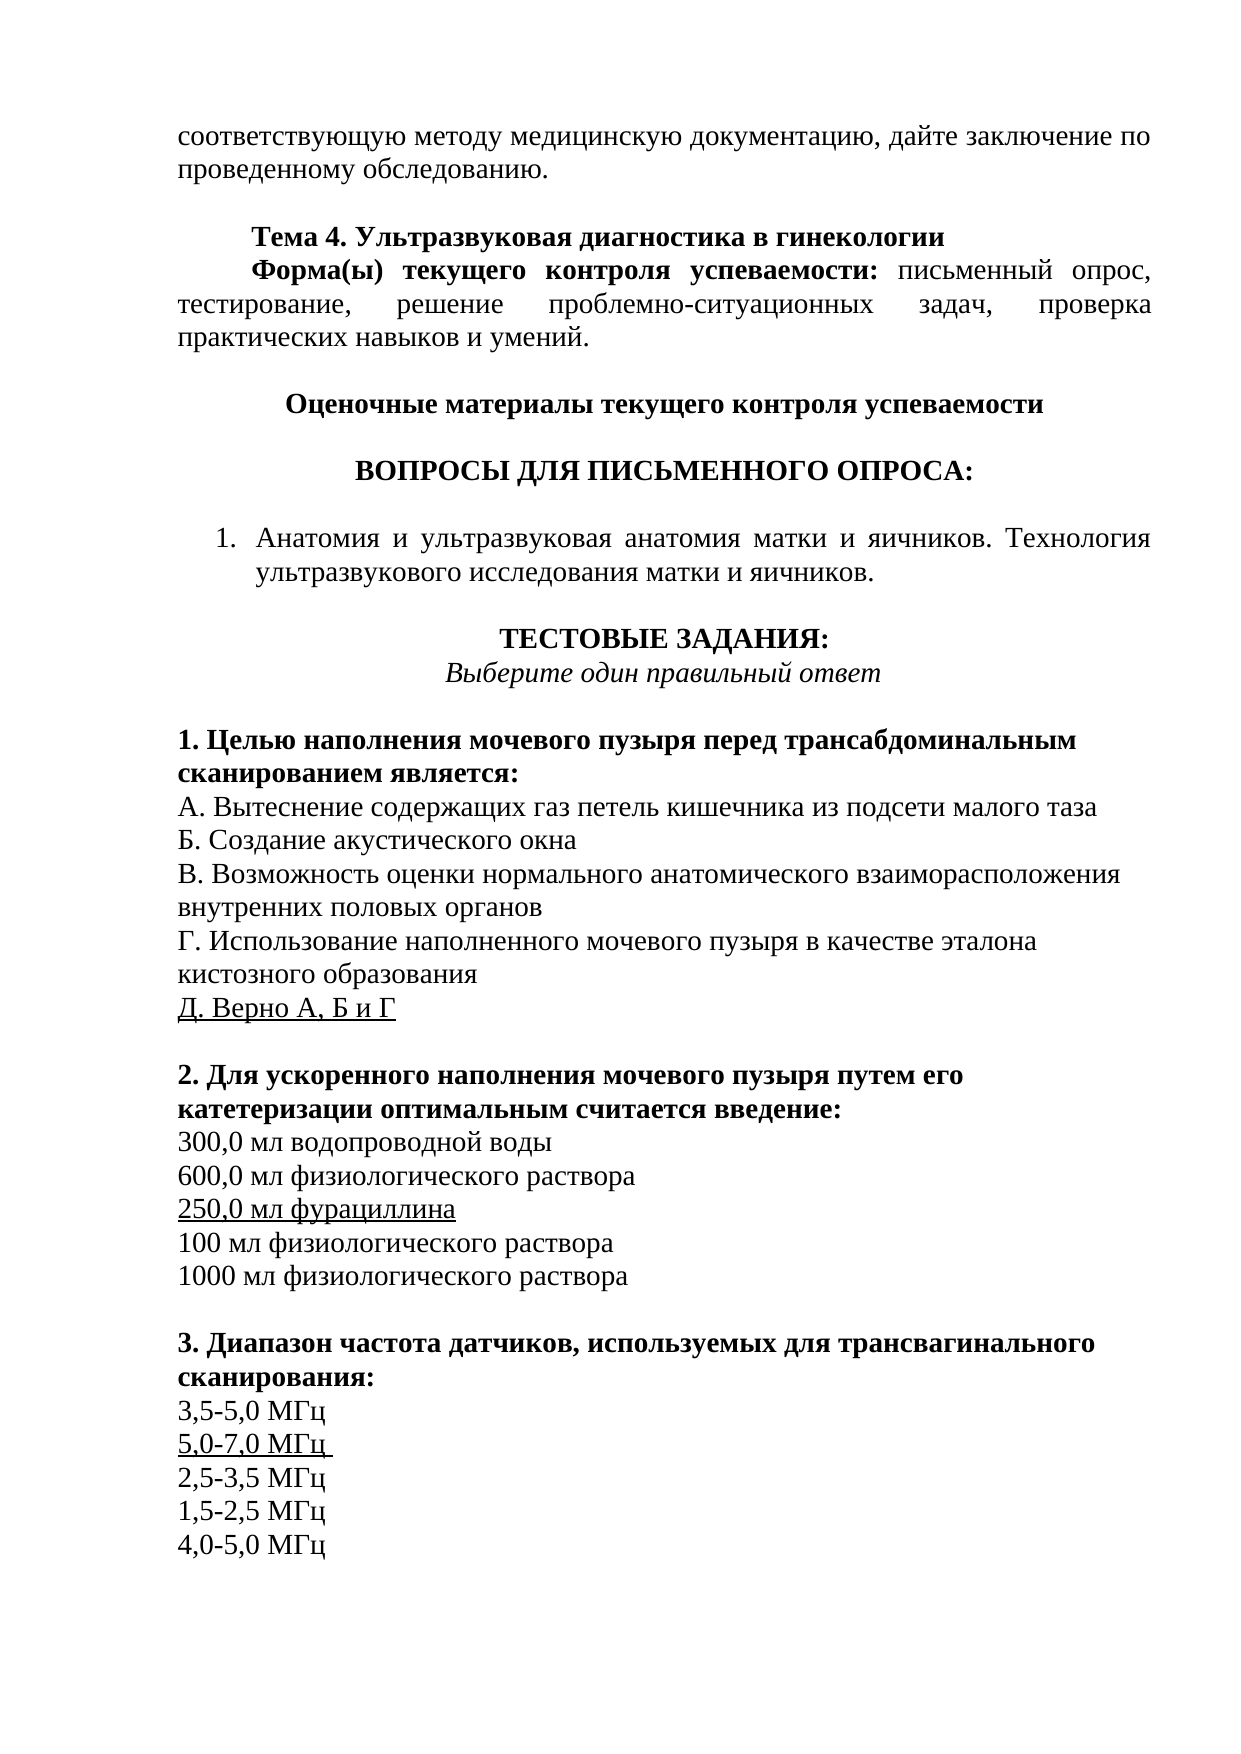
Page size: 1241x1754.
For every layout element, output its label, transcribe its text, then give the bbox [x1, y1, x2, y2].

text Форма(ы) текущего контроля успеваемости: письменный опрос, тестирование, решение проблемно-ситуационных задач, проверка практических навыков и умений. [177, 252, 1152, 353]
text 5,0-7,0 МГц [177, 1426, 1152, 1460]
text 1,5-2,5 МГц [177, 1493, 1152, 1527]
text Д. Верно А, Б и Г [177, 990, 1152, 1024]
text 250,0 мл фурациллина [177, 1191, 1152, 1225]
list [177, 118, 1152, 185]
list Анатомия и ультразвуковая анатомия матки и яичников. Технология ультразвукового исследования матки и яичников. [215, 521, 1152, 588]
text 100 мл физиологического раствора [177, 1225, 1152, 1258]
text ВОПРОСЫ ДЛЯ ПИСЬМЕННОГО ОПРОСА: [177, 453, 1152, 487]
text А. Вытеснение содержащих газ петель кишечника из подсети малого таза [177, 789, 1152, 822]
text 3. Диапазон частота датчиков, используемых для трансвагинального сканирования: [177, 1326, 1152, 1393]
text Г. Использование наполненного мочевого пузыря в качестве эталона кистозного образования [177, 923, 1152, 990]
text 4,0-5,0 МГц [177, 1527, 1152, 1560]
text 2. Для ускоренного наполнения мочевого пузыря путем его катетеризации оптимальным считается введение: [177, 1057, 1152, 1124]
text Б. Создание акустического окна [177, 822, 1152, 856]
text 600,0 мл физиологического раствора [177, 1158, 1152, 1191]
text Тема 4. Ультразвуковая диагностика в гинекологии [177, 219, 1152, 252]
text 1000 мл физиологического раствора [177, 1258, 1152, 1292]
text Выберите один правильный ответ [177, 655, 1152, 688]
text 1. Целью наполнения мочевого пузыря перед трансабдоминальным сканированием является: [177, 722, 1152, 789]
text 300,0 мл водопроводной воды [177, 1124, 1152, 1158]
text ТЕСТОВЫЕ ЗАДАНИЯ: [177, 621, 1152, 655]
text 3,5-5,0 МГц [177, 1393, 1152, 1426]
text 2,5-3,5 МГц [177, 1460, 1152, 1493]
text Оценочные материалы текущего контроля успеваемости [177, 386, 1152, 420]
text В. Возможность оценки нормального анатомического взаиморасположения внутренних половых органов [177, 856, 1152, 923]
